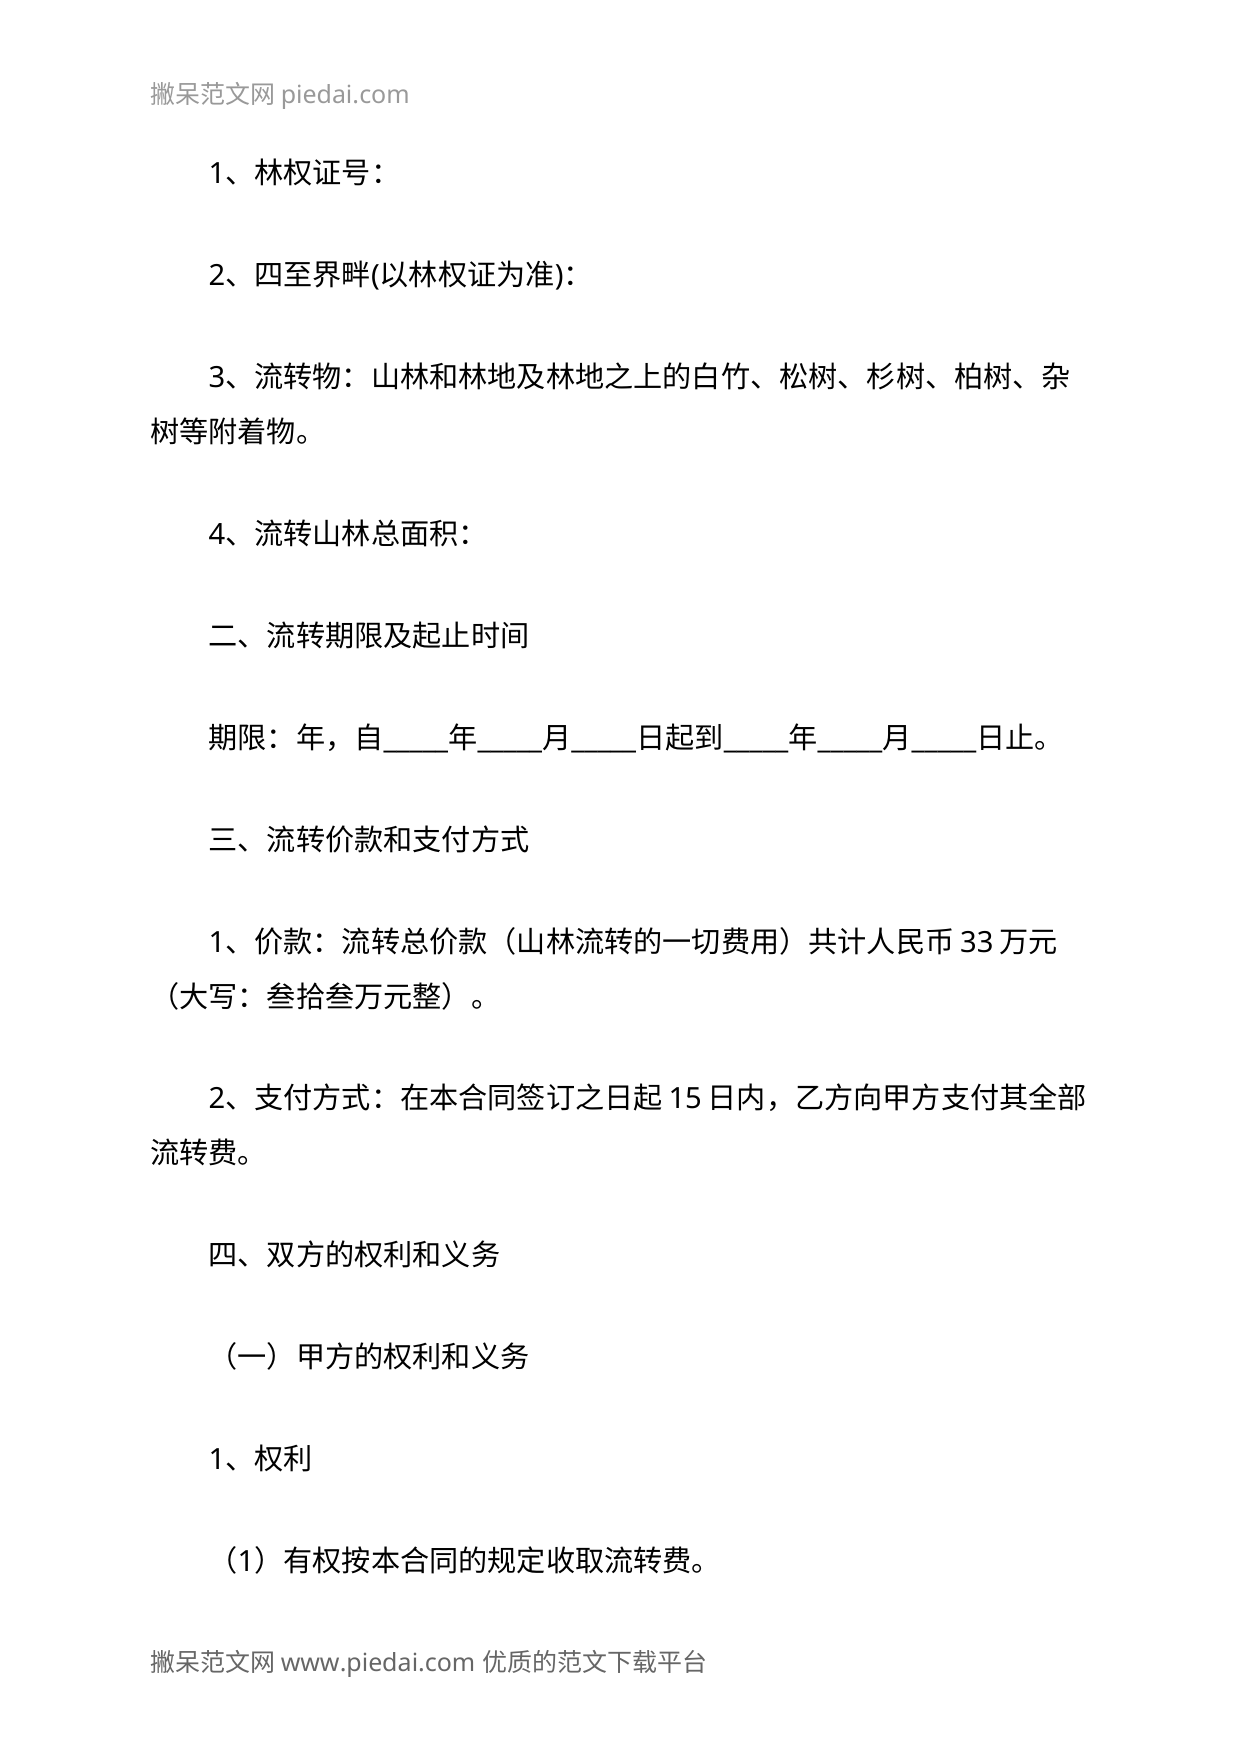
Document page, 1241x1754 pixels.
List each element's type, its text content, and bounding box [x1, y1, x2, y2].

text 1、权利 [150, 1435, 1090, 1478]
text （1）有权按本合同的规定收取流转费。 [150, 1537, 1090, 1580]
text 3、流转物：山林和林地及林地之上的白竹、松树、杉树、柏树、杂树等附着物。 [150, 354, 1090, 451]
text 三、流转价款和支付方式 [150, 816, 1090, 859]
text 2、支付方式：在本合同签订之日起15日内，乙方向甲方支付其全部流转费。 [150, 1075, 1090, 1172]
text 期限：年，自_____年_____月_____日起到_____年_____月_____日止。 [150, 714, 1090, 757]
text 1、林权证号： [150, 150, 1090, 192]
text 1、价款：流转总价款（山林流转的一切费用）共计人民币33万元（大写：叁拾叁万元整）。 [150, 918, 1090, 1016]
text 2、四至界畔(以林权证为准)： [150, 252, 1090, 294]
text 四、双方的权利和义务 [150, 1232, 1090, 1274]
text （一）甲方的权利和义务 [150, 1333, 1090, 1376]
text 二、流转期限及起止时间 [150, 613, 1090, 655]
text 4、流转山林总面积： [150, 511, 1090, 553]
